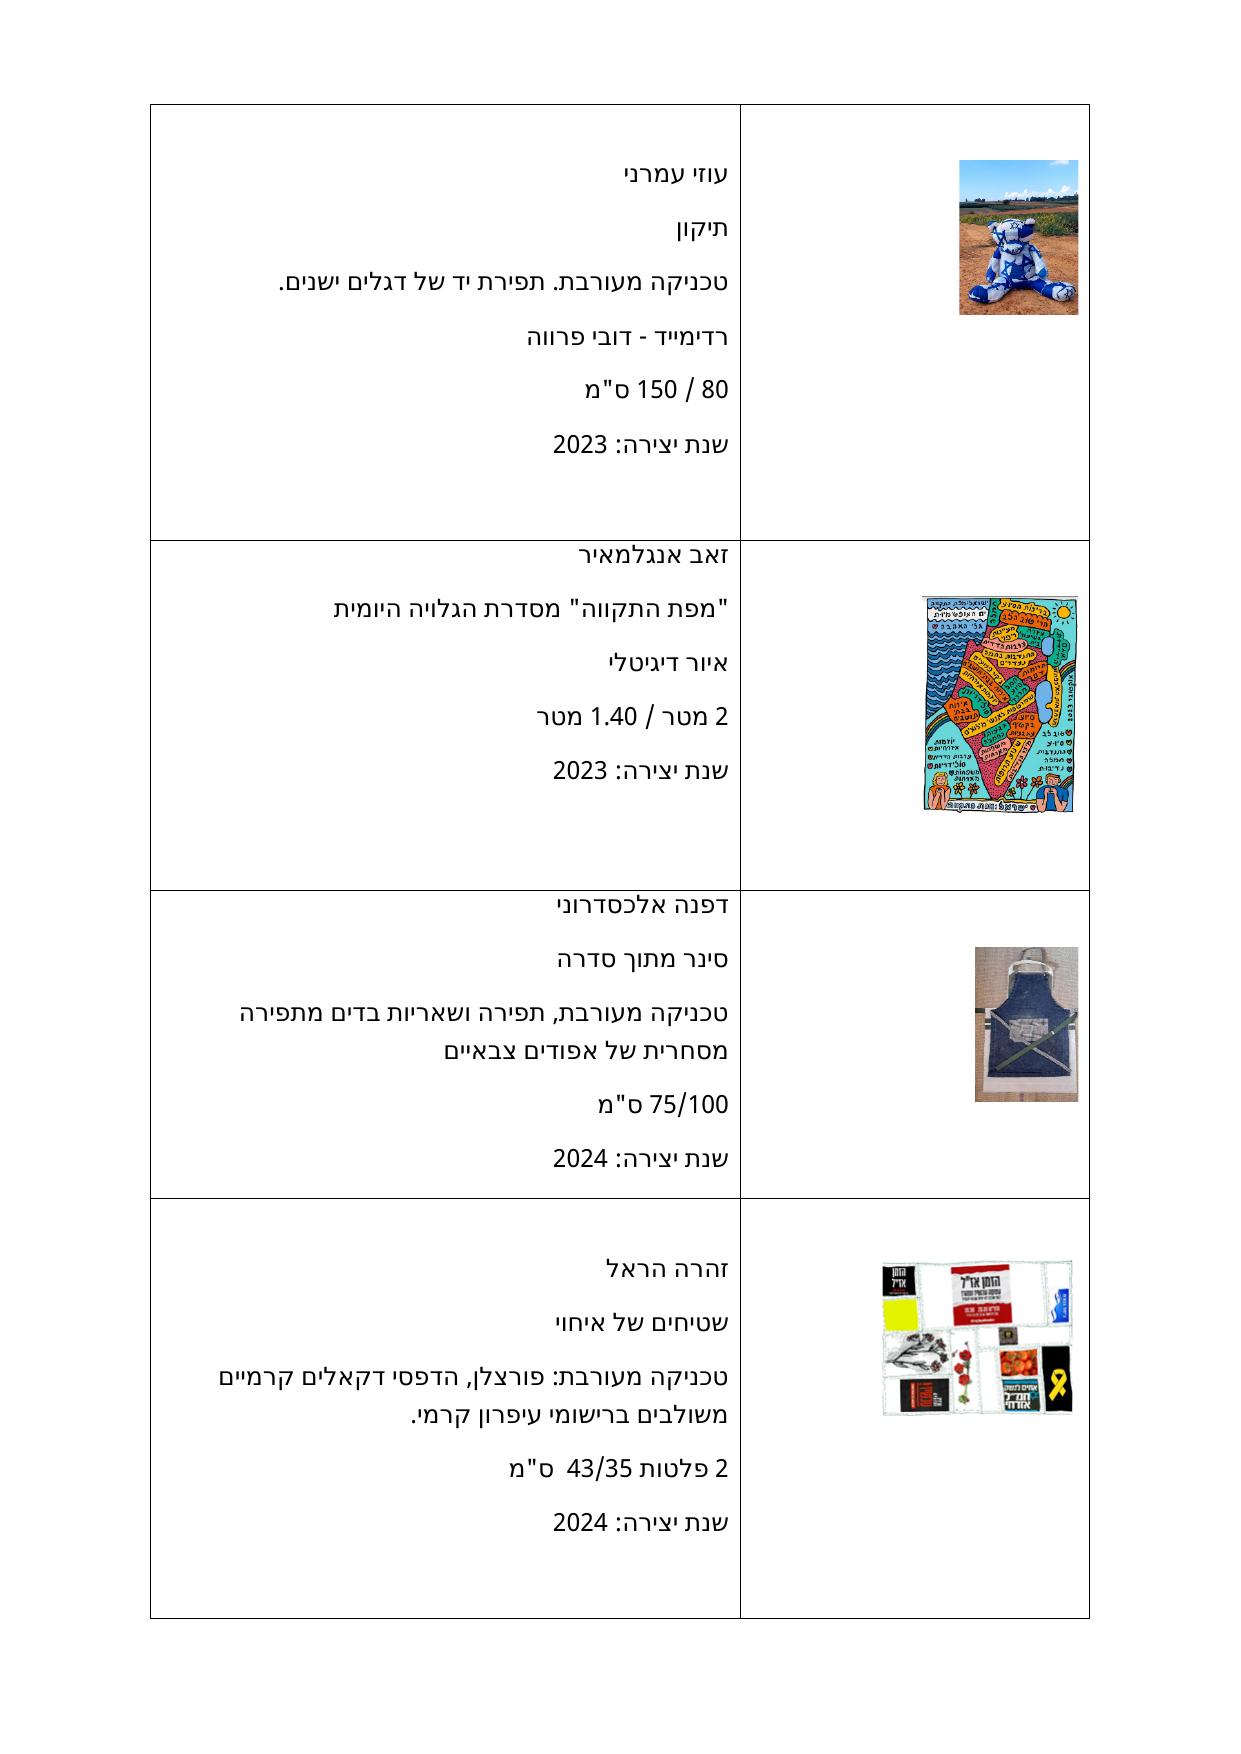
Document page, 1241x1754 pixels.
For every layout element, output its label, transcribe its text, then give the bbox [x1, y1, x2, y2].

picture [959, 160, 1079, 315]
table_header [741, 105, 1089, 540]
table_cell זהרה הראל שטיחים של איחוי טכניקה מעורבת: פורצלן, הדפסי דקאלים קרמיים משולבים ברישומי עיפרון קרמי. 2 פלטות 43/35 ס"מ שנת יצירה: 2024 [151, 1199, 740, 1618]
table_cell [741, 541, 1089, 890]
table_cell [741, 891, 1089, 1198]
table_header עוזי עמרני תיקון טכניקה מעורבת. תפירת יד של דגלים ישנים. רדימייד - דובי פרווה 80 / 150 ס"מ שנת יצירה: 2023 [151, 105, 740, 540]
picture [871, 1255, 1079, 1416]
table_cell דפנה אלכסדרוני סינר מתוך סדרה טכניקה מעורבת, תפירה ושאריות בדים מתפירה מסחרית של אפודים צבאיים 75/100 ס"מ שנת יצירה: 2024 [151, 891, 740, 1198]
table_cell [741, 1199, 1089, 1618]
picture [975, 947, 1079, 1102]
table_cell זאב אנגלמאיר "מפת התקווה" מסדרת הגלויה היומית איור דיגיטלי 2 מטר / 1.40 מטר שנת יצירה: 2023 [151, 541, 740, 890]
picture [922, 596, 1079, 814]
